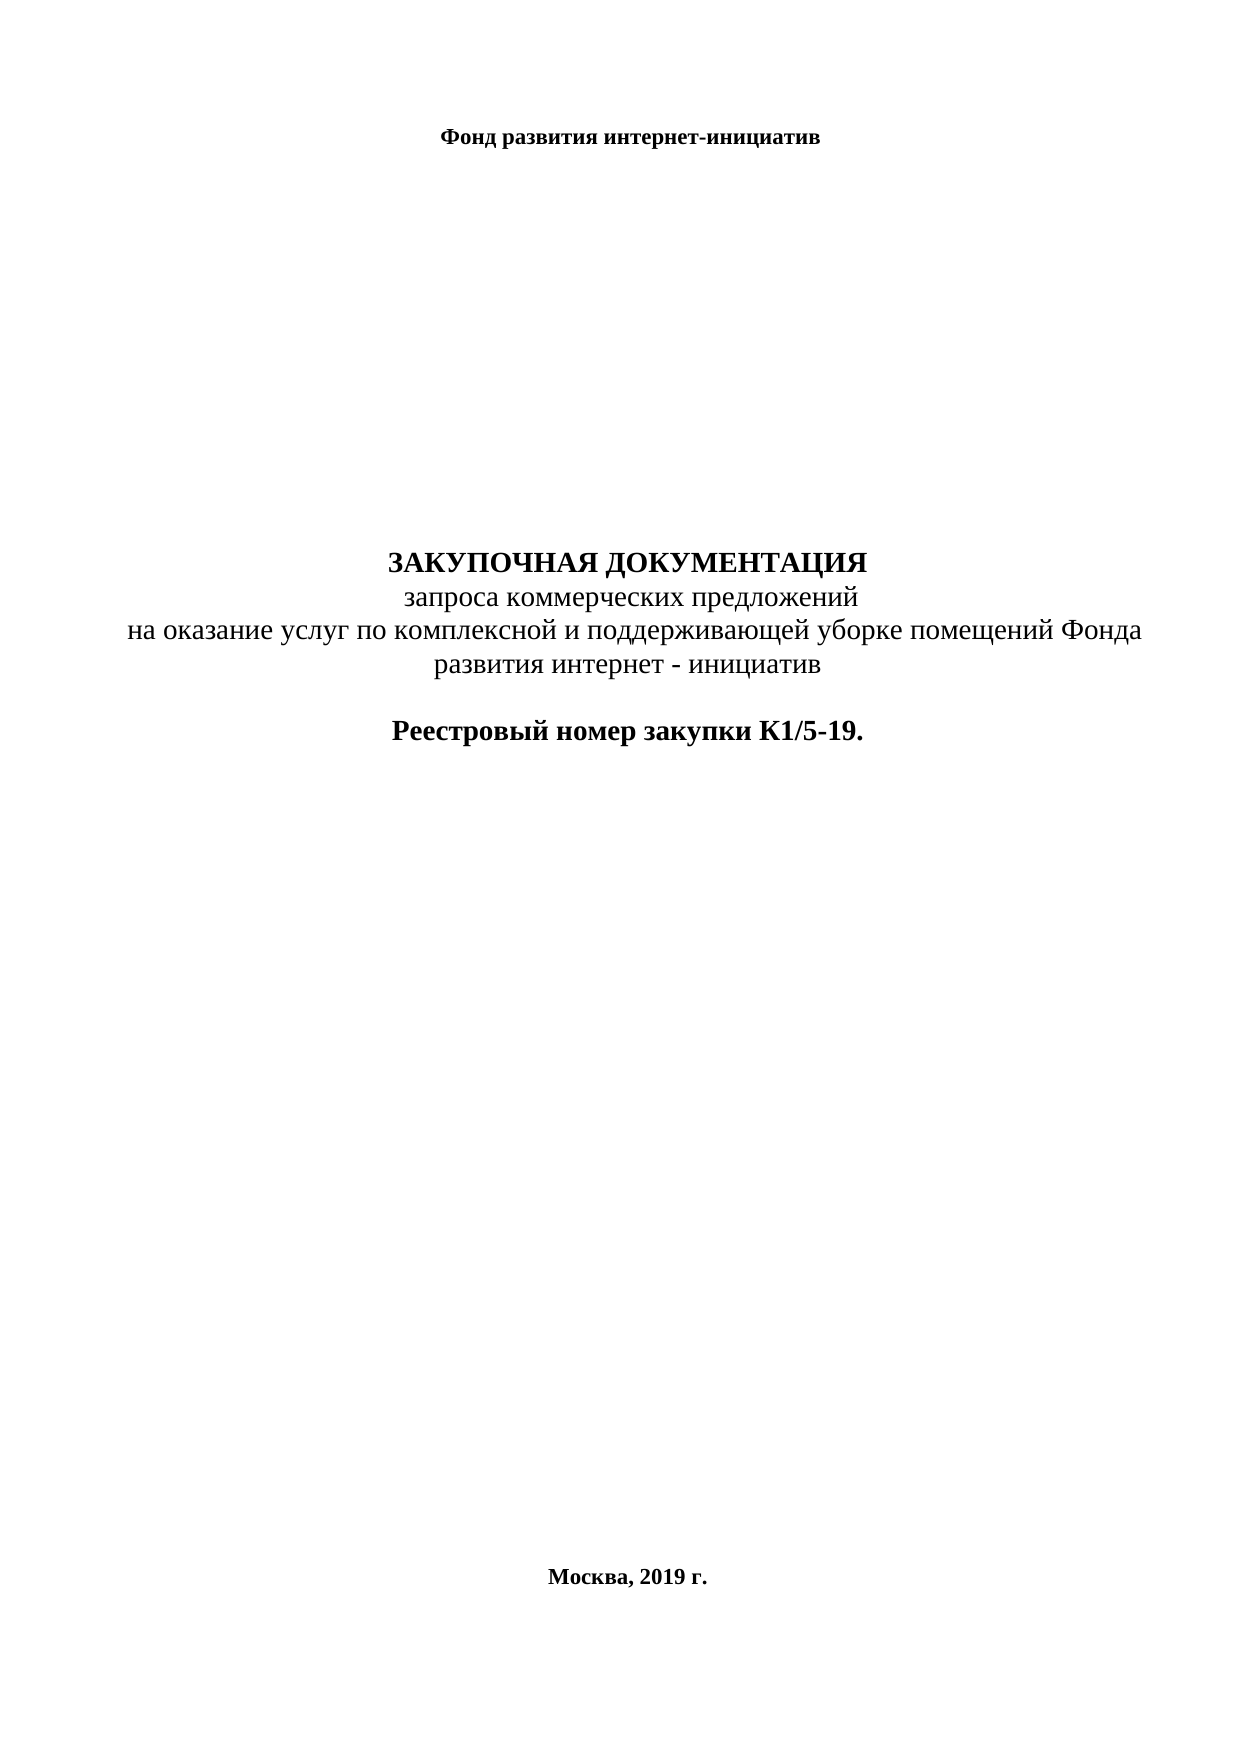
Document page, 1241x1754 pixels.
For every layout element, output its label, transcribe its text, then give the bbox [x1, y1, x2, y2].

text Фонд развития интернет-инициатив [74, 123, 1181, 150]
text ЗАКУПОЧНАЯ ДОКУМЕНТАЦИЯ [74, 545, 1181, 579]
text на оказание услуг по комплексной и поддерживающей уборке помещений Фонда развития интернет - инициатив [74, 612, 1181, 679]
text Москва, 2019 г. [74, 1563, 1181, 1590]
text Реестровый номер закупки К1/5-19. [74, 713, 1181, 746]
text запроса коммерческих предложений [74, 579, 1181, 612]
